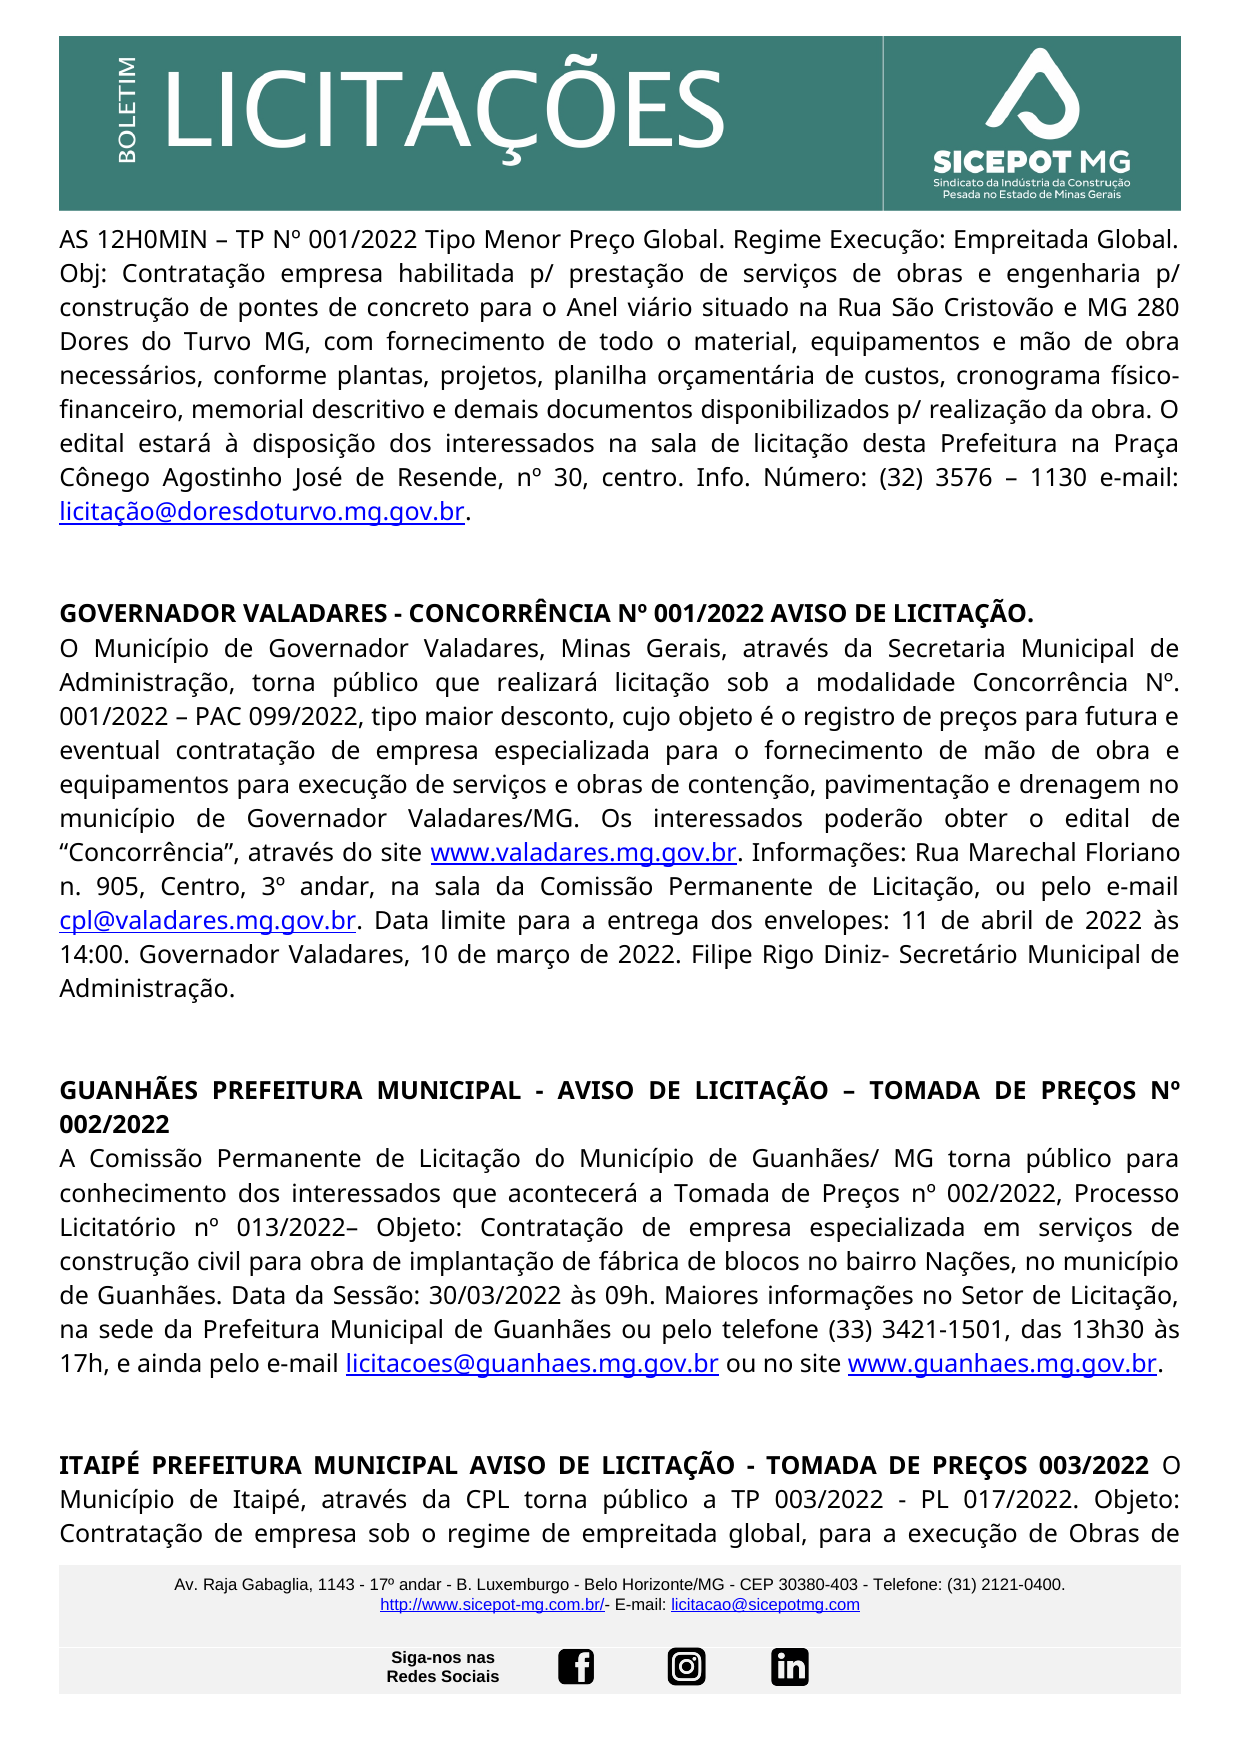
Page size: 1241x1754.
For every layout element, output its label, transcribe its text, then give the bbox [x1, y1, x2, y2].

picture [59, 36, 1181, 211]
text GUANHÃES PREFEITURA MUNICIPAL - AVISO DE LICITAÇÃO – TOMADA DE PREÇOS Nº 002/2022 [59, 1073, 1181, 1141]
picture [771, 1648, 809, 1686]
picture [667, 1647, 706, 1686]
text O Município de Governador Valadares, Minas Gerais, através da Secretaria Municipal de Administração, torna público que realizará licitação sob a modalidade Concorrência Nº. 001/2022 – PAC 099/2022, tipo maior desconto, cujo objeto é o registro de preços para futura e eventual contratação de empresa especializada para o fornecimento de mão de obra e equipamentos para execução de serviços e obras de contenção, pavimentação e drenagem no município de Governador Valadares/MG. Os interessados poderão obter o edital de “Concorrência”, através do site www.valadares.mg.gov.br. Informações: Rua Marechal Floriano n. 905, Centro, 3º andar, na sala da Comissão Permanente de Licitação, ou pelo e-mail cpl@valadares.mg.gov.br. Data limite para a entrega dos envelopes: 11 de abril de 2022 às 14:00. Governador Valadares, 10 de março de 2022. Filipe Rigo Diniz- Secretário Municipal de Administração. [59, 630, 1181, 1005]
text GOVERNADOR VALADARES - CONCORRÊNCIA Nº 001/2022 AVISO DE LICITAÇÃO. [59, 596, 1181, 630]
text A Comissão Permanente de Licitação do Município de Guanhães/ MG torna público para conhecimento dos interessados que acontecerá a Tomada de Preços nº 002/2022, Processo Licitatório nº 013/2022– Objeto: Contratação de empresa especializada em serviços de construção civil para obra de implantação de fábrica de blocos no bairro Nações, no município de Guanhães. Data da Sessão: 30/03/2022 às 09h. Maiores informações no Setor de Licitação, na sede da Prefeitura Municipal de Guanhães ou pelo telefone (33) 3421-1501, das 13h30 às 17h, e ainda pelo e-mail licitacoes@guanhaes.mg.gov.br ou no site www.guanhaes.mg.gov.br. [59, 1141, 1181, 1379]
text AS 12H0MIN – TP Nº 001/2022 Tipo Menor Preço Global. Regime Execução: Empreitada Global. Obj: Contratação empresa habilitada p/ prestação de serviços de obras e engenharia p/ construção de pontes de concreto para o Anel viário situado na Rua São Cristovão e MG 280 Dores do Turvo MG, com fornecimento de todo o material, equipamentos e mão de obra necessários, conforme plantas, projetos, planilha orçamentária de custos, cronograma físico-financeiro, memorial descritivo e demais documentos disponibilizados p/ realização da obra. O edital estará à disposição dos interessados na sala de licitação desta Prefeitura na Praça Cônego Agostinho José de Resende, nº 30, centro. Info. Número: (32) 3576 – 1130 e-mail: licitação@doresdoturvo.mg.gov.br. [59, 221, 1181, 528]
picture [557, 1648, 594, 1685]
